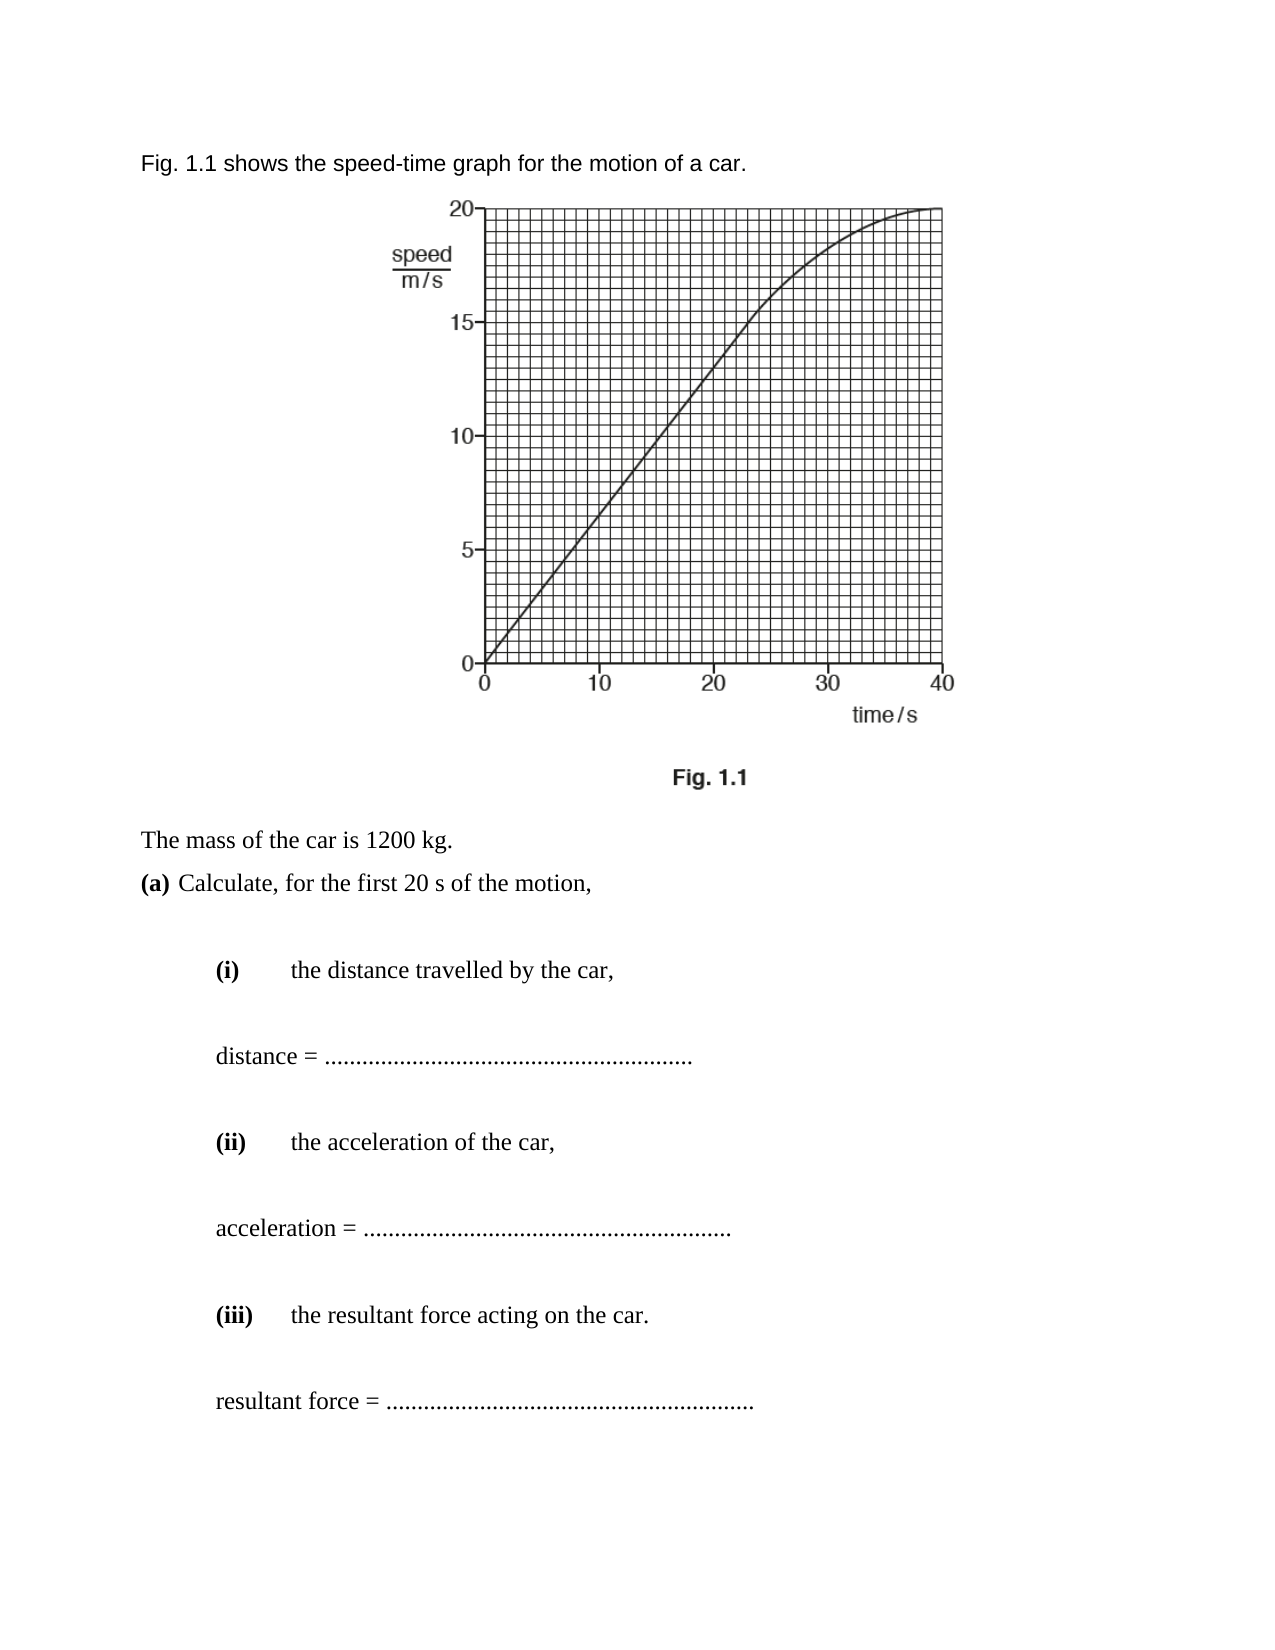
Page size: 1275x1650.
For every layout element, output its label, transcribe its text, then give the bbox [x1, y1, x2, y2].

list the acceleration of the car, [216, 1127, 1191, 1156]
list Fig. 1.1 shows the speed-time graph for the motion of a car. [141, 150, 1191, 176]
text distance = ........................................................... [141, 1041, 1191, 1070]
list the resultant force acting on the car. [216, 1300, 1191, 1328]
list the distance travelled by the car, [216, 955, 1191, 983]
list Calculate, for the first 20 s of the motion, [141, 868, 1191, 897]
text The mass of the car is 1200 kg. [66, 825, 1191, 854]
text resultant force = ........................................................... [141, 1386, 1191, 1415]
text acceleration = ........................................................... [141, 1213, 1191, 1242]
